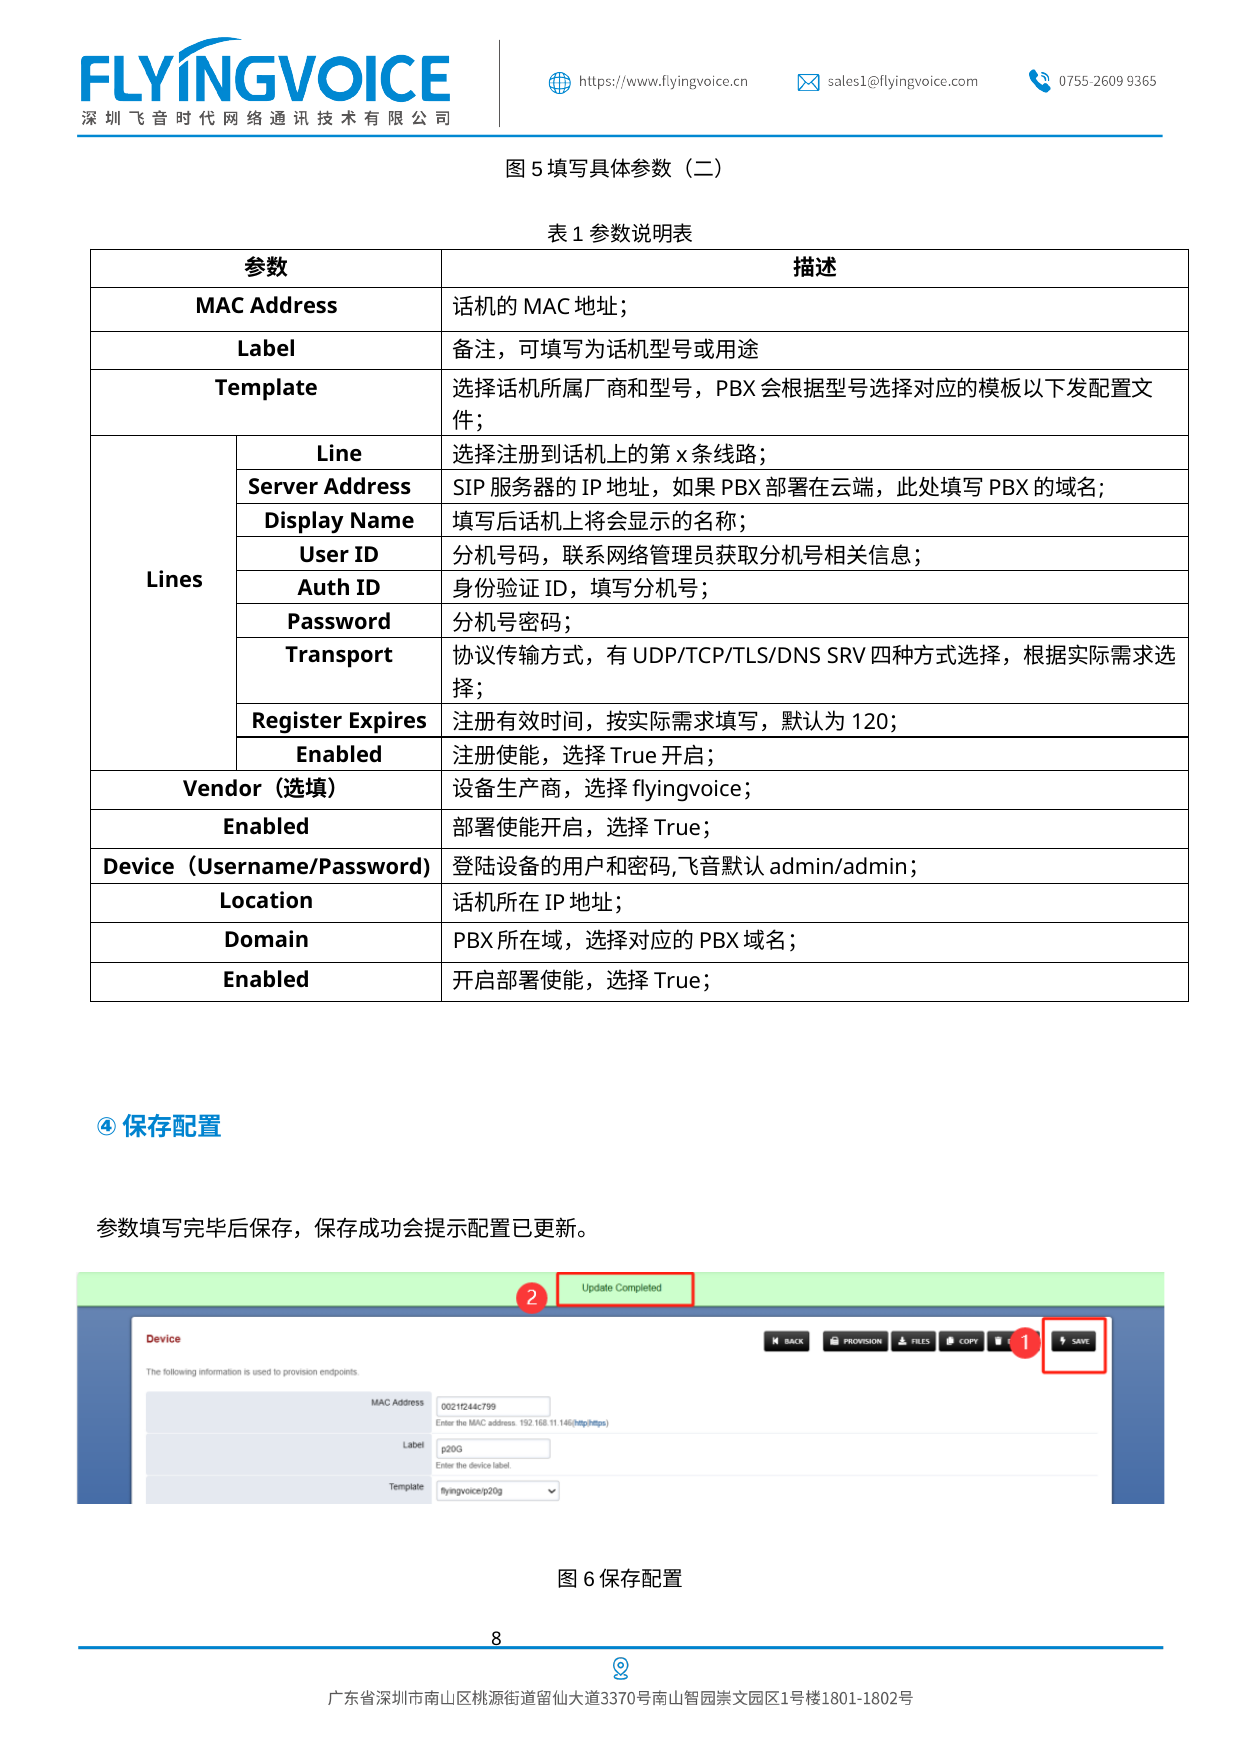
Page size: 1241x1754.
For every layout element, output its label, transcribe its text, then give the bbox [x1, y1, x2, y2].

table_cell Lines [91, 436, 236, 770]
table_cell Display Name [237, 504, 441, 536]
table_cell 注册有效时间，按实际需求填写，默认为120； [442, 704, 1188, 736]
table_cell PBX所在域，选择对应的PBX域名； [442, 923, 1188, 962]
list 图 6 保存配置 [75, 1561, 1165, 1594]
table_cell 话机所在IP地址； [442, 884, 1188, 922]
table_cell 备注，可填写为话机型号或用途 [442, 332, 1188, 369]
table_cell Transport [237, 638, 441, 703]
table_cell 分机号密码； [442, 604, 1188, 637]
list 表1 参数说明表 [75, 216, 1165, 248]
table_cell SIP服务器的IP地址，如果PBX部署在云端，此处填写PBX的域名; [442, 470, 1188, 503]
table_cell Password [237, 604, 441, 637]
table_cell Enabled [91, 810, 441, 847]
table_cell MAC Address [91, 288, 441, 331]
table_cell Auth ID [237, 571, 441, 603]
picture [74, 31, 1165, 142]
table_cell Domain [91, 923, 441, 962]
table_cell Register Expires [237, 704, 441, 736]
table_cell Line [237, 436, 441, 469]
table_cell 设备生产商，选择flyingvoice； [442, 771, 1188, 809]
table_cell 选择注册到话机上的第x条线路； [442, 436, 1188, 469]
table_cell 协议传输方式，有UDP/TCP/TLS/DNS SRV四种方式选择，根据实际需求选择； [442, 638, 1188, 703]
table_cell 部署使能开启，选择True； [442, 810, 1188, 847]
table_cell Enabled [237, 738, 441, 770]
table_cell Label [91, 332, 441, 369]
table_cell 分机号码，联系网络管理员获取分机号相关信息； [442, 537, 1188, 570]
picture [75, 1642, 1166, 1712]
table_cell 注册使能，选择True开启； [442, 738, 1188, 770]
table_cell 选择话机所属厂商和型号，PBX会根据型号选择对应的模板以下发配置文件； [442, 370, 1188, 435]
list 图 5 填写具体参数（二） [75, 151, 1165, 183]
table_cell Template [91, 370, 441, 435]
table_cell 登陆设备的用户和密码,飞音默认admin/admin； [442, 849, 1188, 883]
table_header 参数 [91, 250, 441, 287]
table_cell 开启部署使能，选择True； [442, 963, 1188, 1001]
picture [75, 1272, 1165, 1504]
table_header 描述 [442, 250, 1188, 287]
table_cell 填写后话机上将会显示的名称； [442, 504, 1188, 536]
table_cell Vendor（选填） [91, 771, 441, 809]
table_cell Server Address [237, 470, 441, 503]
table_cell User ID [237, 537, 441, 570]
table_cell Location [91, 884, 441, 922]
table_cell 身份验证ID，填写分机号； [442, 571, 1188, 603]
table_cell 话机的MAC地址； [442, 288, 1188, 331]
table_cell Device（Username/Password) [91, 849, 441, 883]
text 参数填写完毕后保存，保存成功会提示配置已更新。 [75, 1211, 1165, 1243]
table_cell Enabled [91, 963, 441, 1001]
subtitle ④保存配置 [75, 1092, 1165, 1157]
